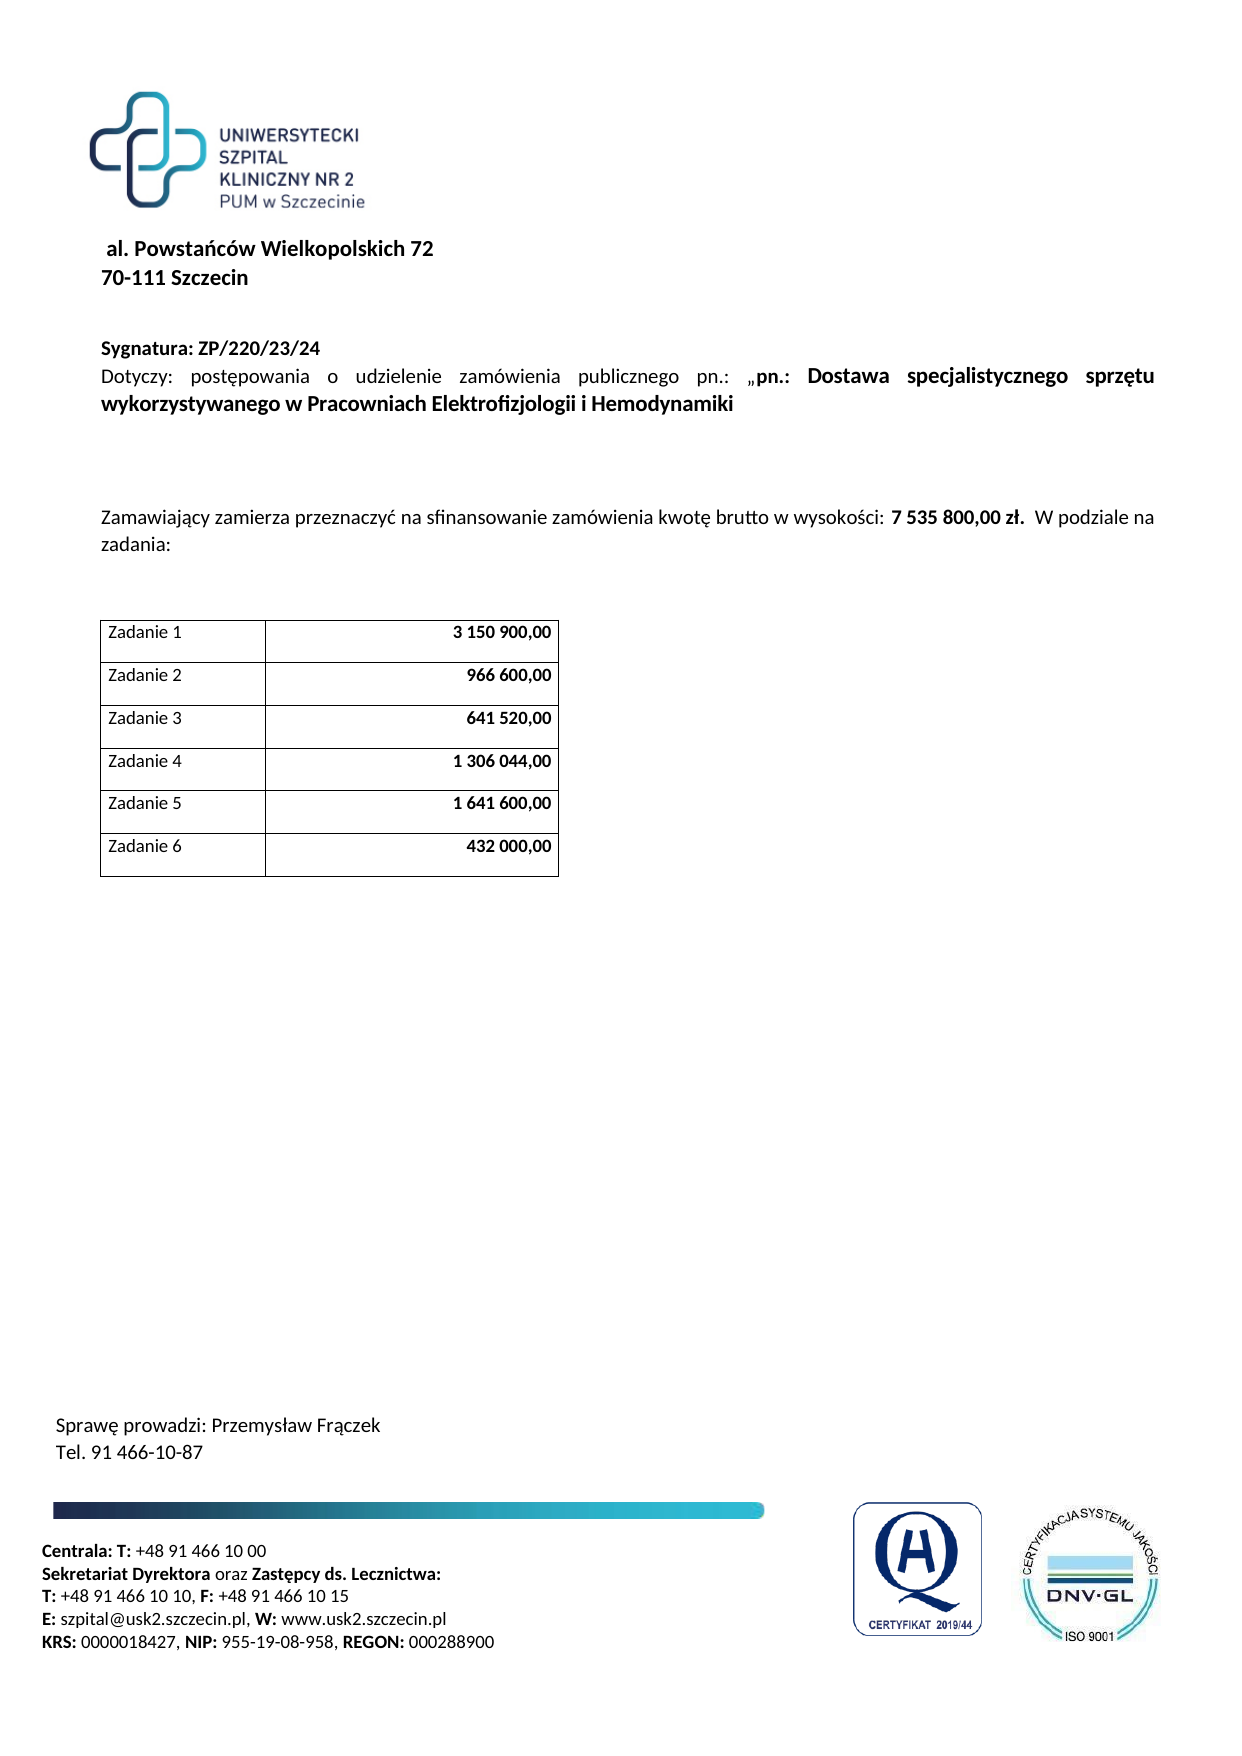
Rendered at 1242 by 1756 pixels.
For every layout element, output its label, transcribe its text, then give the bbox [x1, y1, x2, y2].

table_cell 1 306 044,00 [266, 749, 558, 790]
table_cell 432 000,00 [266, 834, 558, 876]
table_cell 966 600,00 [266, 663, 558, 705]
table_cell Zadanie 5 [101, 791, 265, 833]
text al. Powstańców Wielkopolskich 72 [71, 234, 1155, 262]
picture [1011, 1505, 1161, 1642]
table_cell Zadanie 6 [101, 834, 265, 876]
table_header Zadanie 1 [101, 621, 265, 662]
picture [53, 1502, 765, 1519]
table_header 3 150 900,00 [266, 621, 558, 662]
text Tel. 91 466-10-87 [56, 1439, 1155, 1464]
table_cell Zadanie 2 [101, 663, 265, 705]
table_cell 1 641 600,00 [266, 791, 558, 833]
text Zamawiający zamierza przeznaczyć na sfinansowanie zamówienia kwotę brutto w wysokości: 7 535 800,00 zł. W podziale na zadania: [101, 504, 1155, 557]
text Sygnatura: ZP/220/23/24 [101, 336, 1155, 361]
text Sprawę prowadzi: Przemysław Frączek [56, 1412, 1155, 1438]
text 70-111 Szczecin [71, 263, 1155, 291]
table_cell Zadanie 4 [101, 749, 265, 790]
table_cell 641 520,00 [266, 706, 558, 748]
picture [0, 37, 482, 281]
table_cell Zadanie 3 [101, 706, 265, 748]
picture [853, 1502, 982, 1636]
text Dotyczy: postępowania o udzielenie zamówienia publicznego pn.: „pn.: Dostawa specjalistycznego sprzętu wykorzystywanego w Pracowniach Elektrofizjologii i Hemodynamiki [101, 361, 1155, 417]
